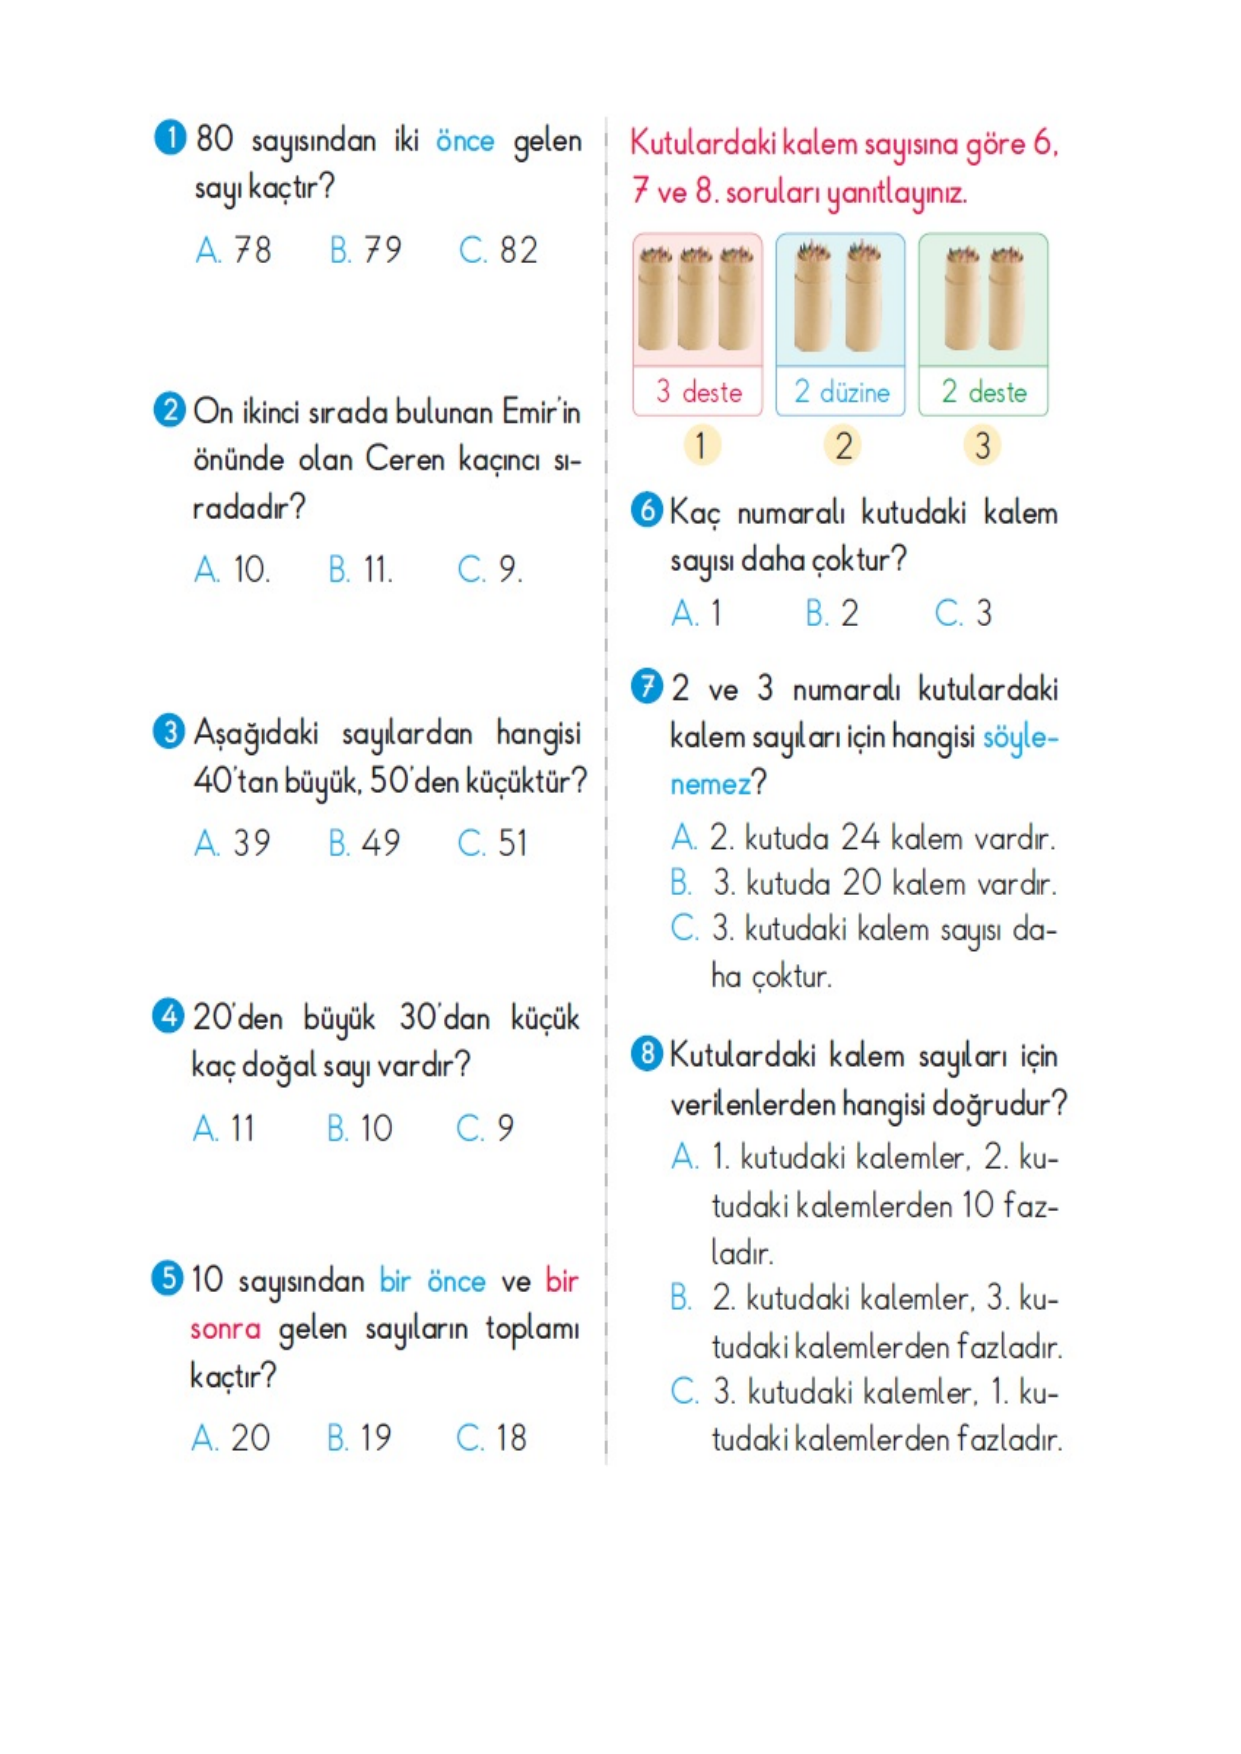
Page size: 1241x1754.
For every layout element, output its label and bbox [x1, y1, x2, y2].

picture [103, 88, 1145, 1467]
